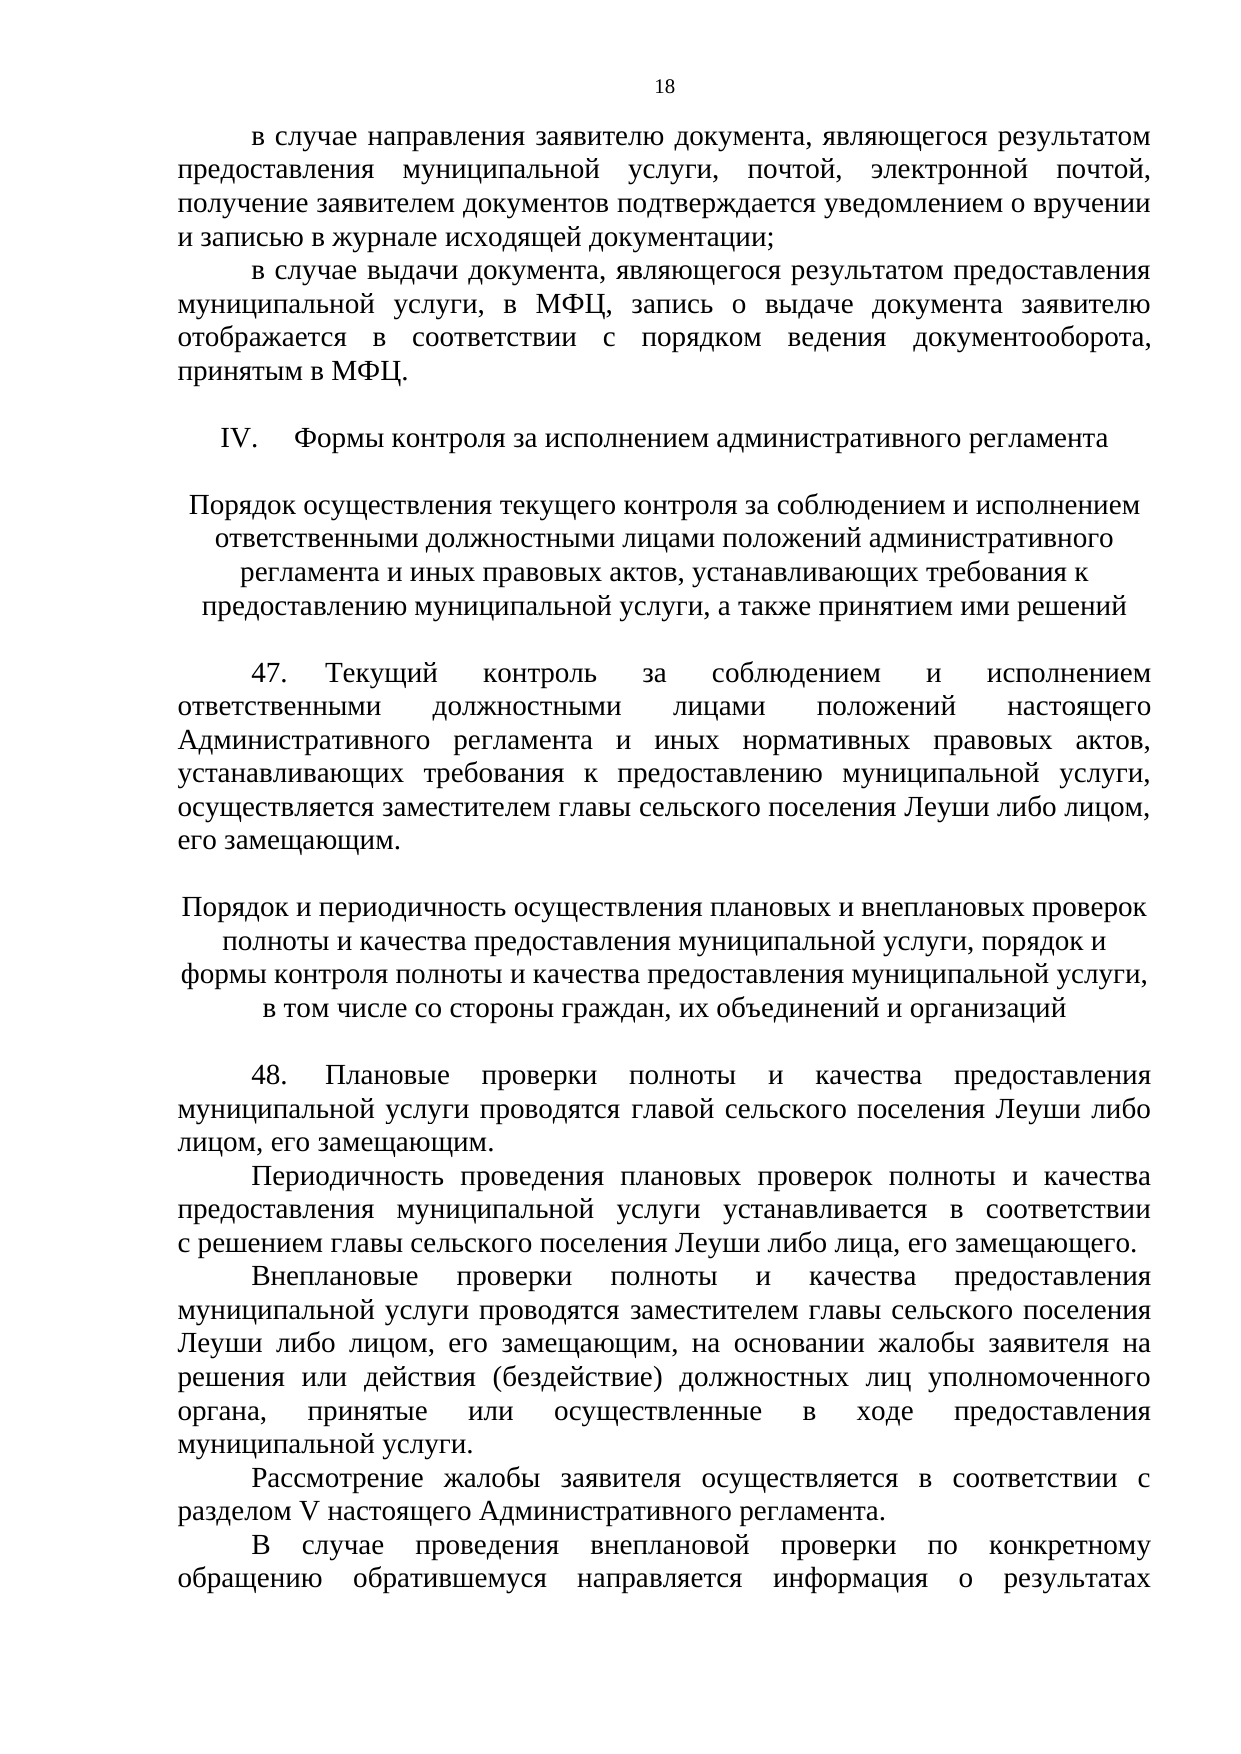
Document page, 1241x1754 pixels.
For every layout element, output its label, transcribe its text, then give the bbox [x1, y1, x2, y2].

list Формы контроля за исполнением административного регламента [177, 420, 1152, 453]
text Рассмотрение жалобы заявителя осуществляется в соответствии с разделом V настоящего Административного регламента. [177, 1460, 1152, 1527]
list Текущий контроль за соблюдением и исполнением ответственными должностными лицами положений настоящего Административного регламента и иных нормативных правовых актов, устанавливающих требования к предоставлению муниципальной услуги, осуществляется заместителем главы сельского поселения Леуши либо лицом, его замещающим. [177, 655, 1152, 856]
text Внеплановые проверки полноты и качества предоставления муниципальной услуги проводятся заместителем главы сельского поселения Леуши либо лицом, его замещающим, на основании жалобы заявителя на решения или действия (бездействие) должностных лиц уполномоченного органа, принятые или осуществленные в ходе предоставления муниципальной услуги. [177, 1258, 1152, 1460]
text в случае выдачи документа, являющегося результатом предоставления муниципальной услуги, в МФЦ, запись о выдаче документа заявителю отображается в соответствии с порядком ведения документооборота, принятым в МФЦ. [177, 252, 1152, 386]
text в случае направления заявителю документа, являющегося результатом предоставления муниципальной услуги, почтой, электронной почтой, получение заявителем документов подтверждается уведомлением о вручении и записью в журнале исходящей документации; [177, 118, 1152, 252]
text Порядок и периодичность осуществления плановых и внеплановых проверок полноты и качества предоставления муниципальной услуги, порядок и формы контроля полноты и качества предоставления муниципальной услуги, в том числе со стороны граждан, их объединений и организаций [177, 889, 1152, 1024]
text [177, 1527, 1152, 1594]
text Периодичность проведения плановых проверок полноты и качества предоставления муниципальной услуги устанавливается в соответствии с решением главы сельского поселения Леуши либо лица, его замещающего. [177, 1158, 1152, 1258]
text Порядок осуществления текущего контроля за соблюдением и исполнением ответственными должностными лицами положений административного регламента и иных правовых актов, устанавливающих требования к предоставлению муниципальной услуги, а также принятием ими решений [177, 487, 1152, 621]
list Плановые проверки полноты и качества предоставления муниципальной услуги проводятся главой сельского поселения Леуши либо лицом, его замещающим. [177, 1057, 1152, 1158]
